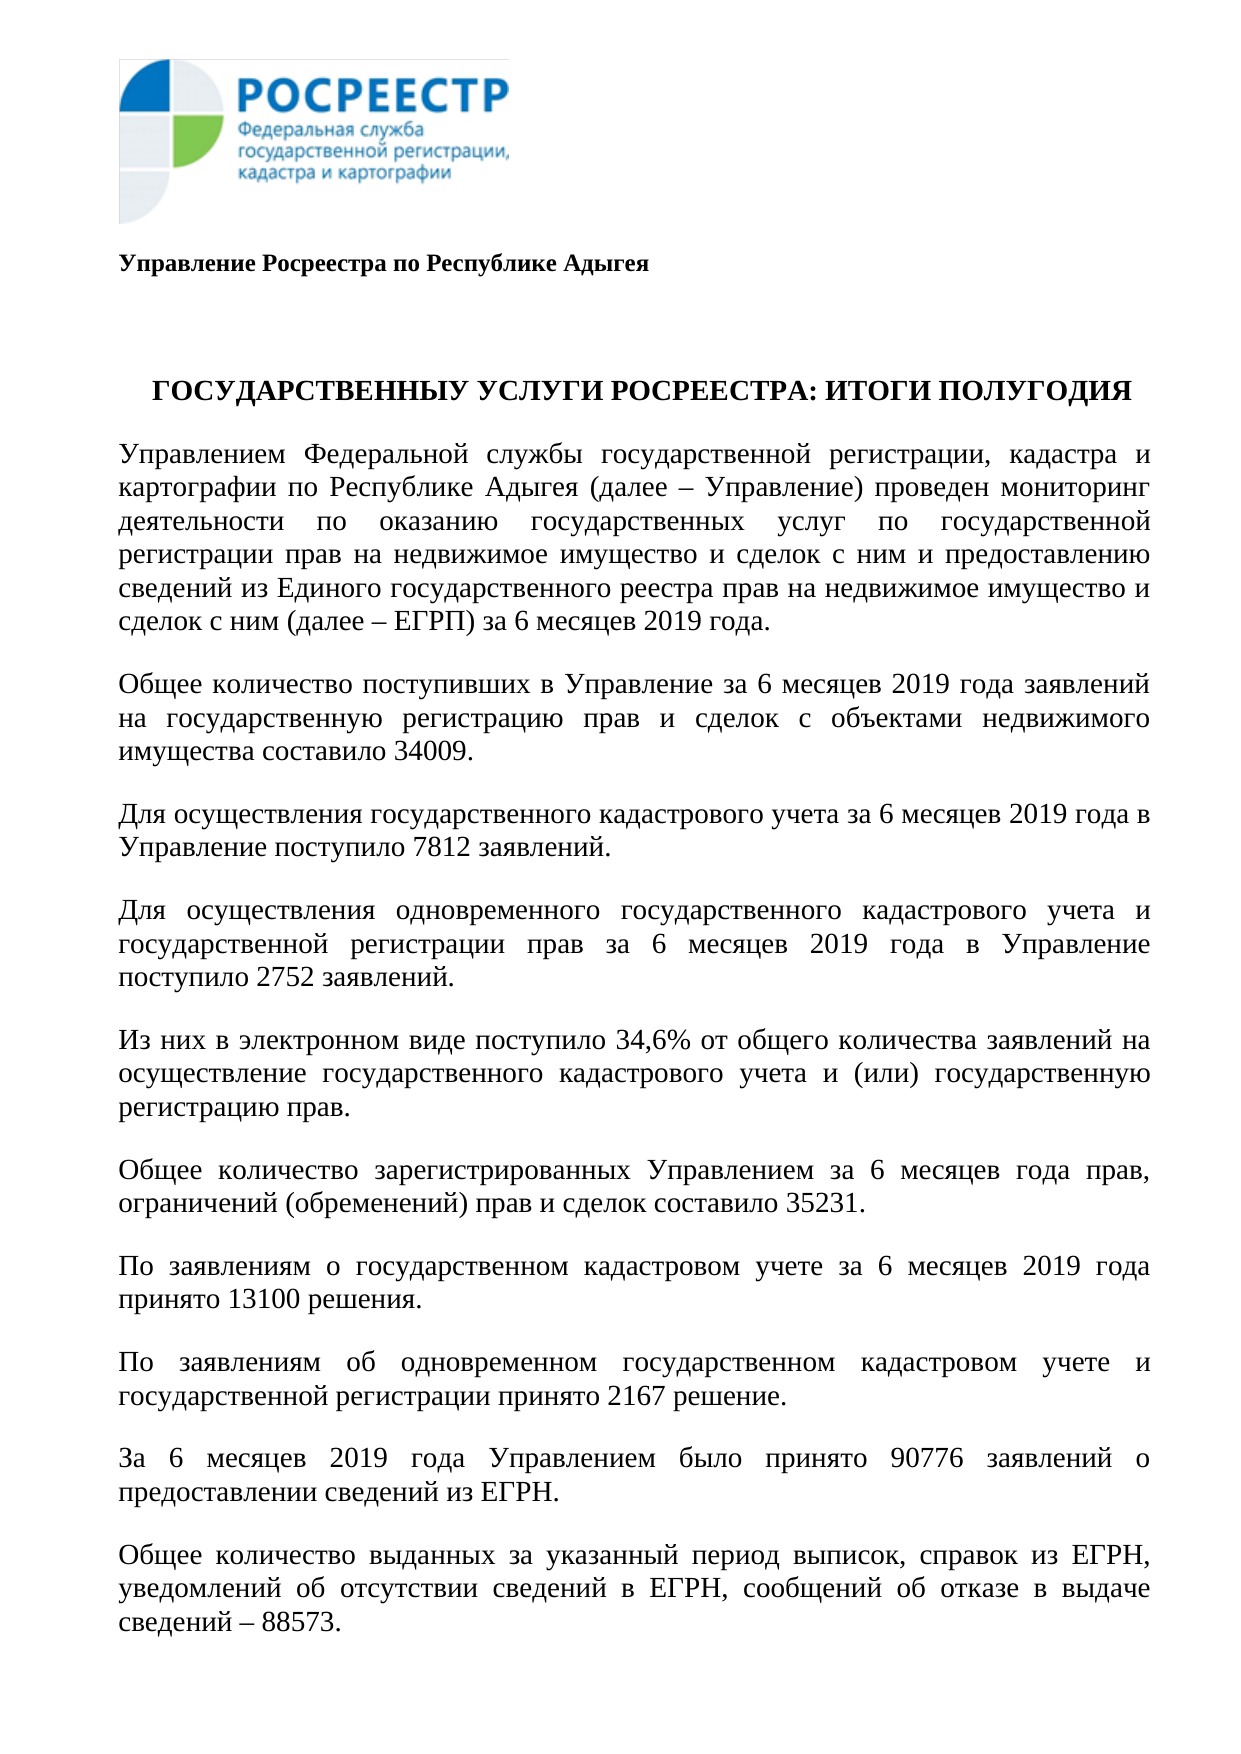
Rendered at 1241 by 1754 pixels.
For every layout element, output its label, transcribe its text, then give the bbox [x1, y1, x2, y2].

text Управлением Федеральной службы государственной регистрации, кадастра и картографии по Республике Адыгея (далее – Управление) проведен мониторинг деятельности по оказанию государственных услуг по государственной регистрации прав на недвижимое имущество и сделок с ним и предоставлению сведений из Единого государственного реестра прав на недвижимое имущество и сделок с ним (далее – ЕГРП) за 6 месяцев 2019 года. [118, 436, 1152, 637]
text По заявлениям об одновременном государственном кадастровом учете и государственной регистрации принято 2167 решение. [118, 1344, 1152, 1411]
picture [118, 59, 509, 224]
text ГОСУДАРСТВЕННЫУ УСЛУГИ РОСРЕЕСТРА: ИТОГИ ПОЛУГОДИЯ [118, 373, 1152, 407]
text Управление Росреестра по Республике Адыгея [118, 248, 1152, 277]
text Общее количество зарегистрированных Управлением за 6 месяцев года прав, ограничений (обременений) прав и сделок составило 35231. [118, 1152, 1152, 1219]
text За 6 месяцев 2019 года Управлением было принято 90776 заявлений о предоставлении сведений из ЕГРН. [118, 1441, 1152, 1508]
text Общее количество выданных за указанный период выписок, справок из ЕГРН, уведомлений об отсутствии сведений в ЕГРН, сообщений об отказе в выдаче сведений – 88573. [118, 1537, 1152, 1637]
text Общее количество поступивших в Управление за 6 месяцев 2019 года заявлений на государственную регистрацию прав и сделок с объектами недвижимого имущества составило 34009. [118, 666, 1152, 767]
text Для осуществления одновременного государственного кадастрового учета и государственной регистрации прав за 6 месяцев 2019 года в Управление поступило 2752 заявлений. [118, 892, 1152, 993]
text По заявлениям о государственном кадастровом учете за 6 месяцев 2019 года принято 13100 решения. [118, 1248, 1152, 1315]
text Для осуществления государственного кадастрового учета за 6 месяцев 2019 года в Управление поступило 7812 заявлений. [118, 796, 1152, 863]
text Из них в электронном виде поступило 34,6% от общего количества заявлений на осуществление государственного кадастрового учета и (или) государственную регистрацию прав. [118, 1022, 1152, 1123]
